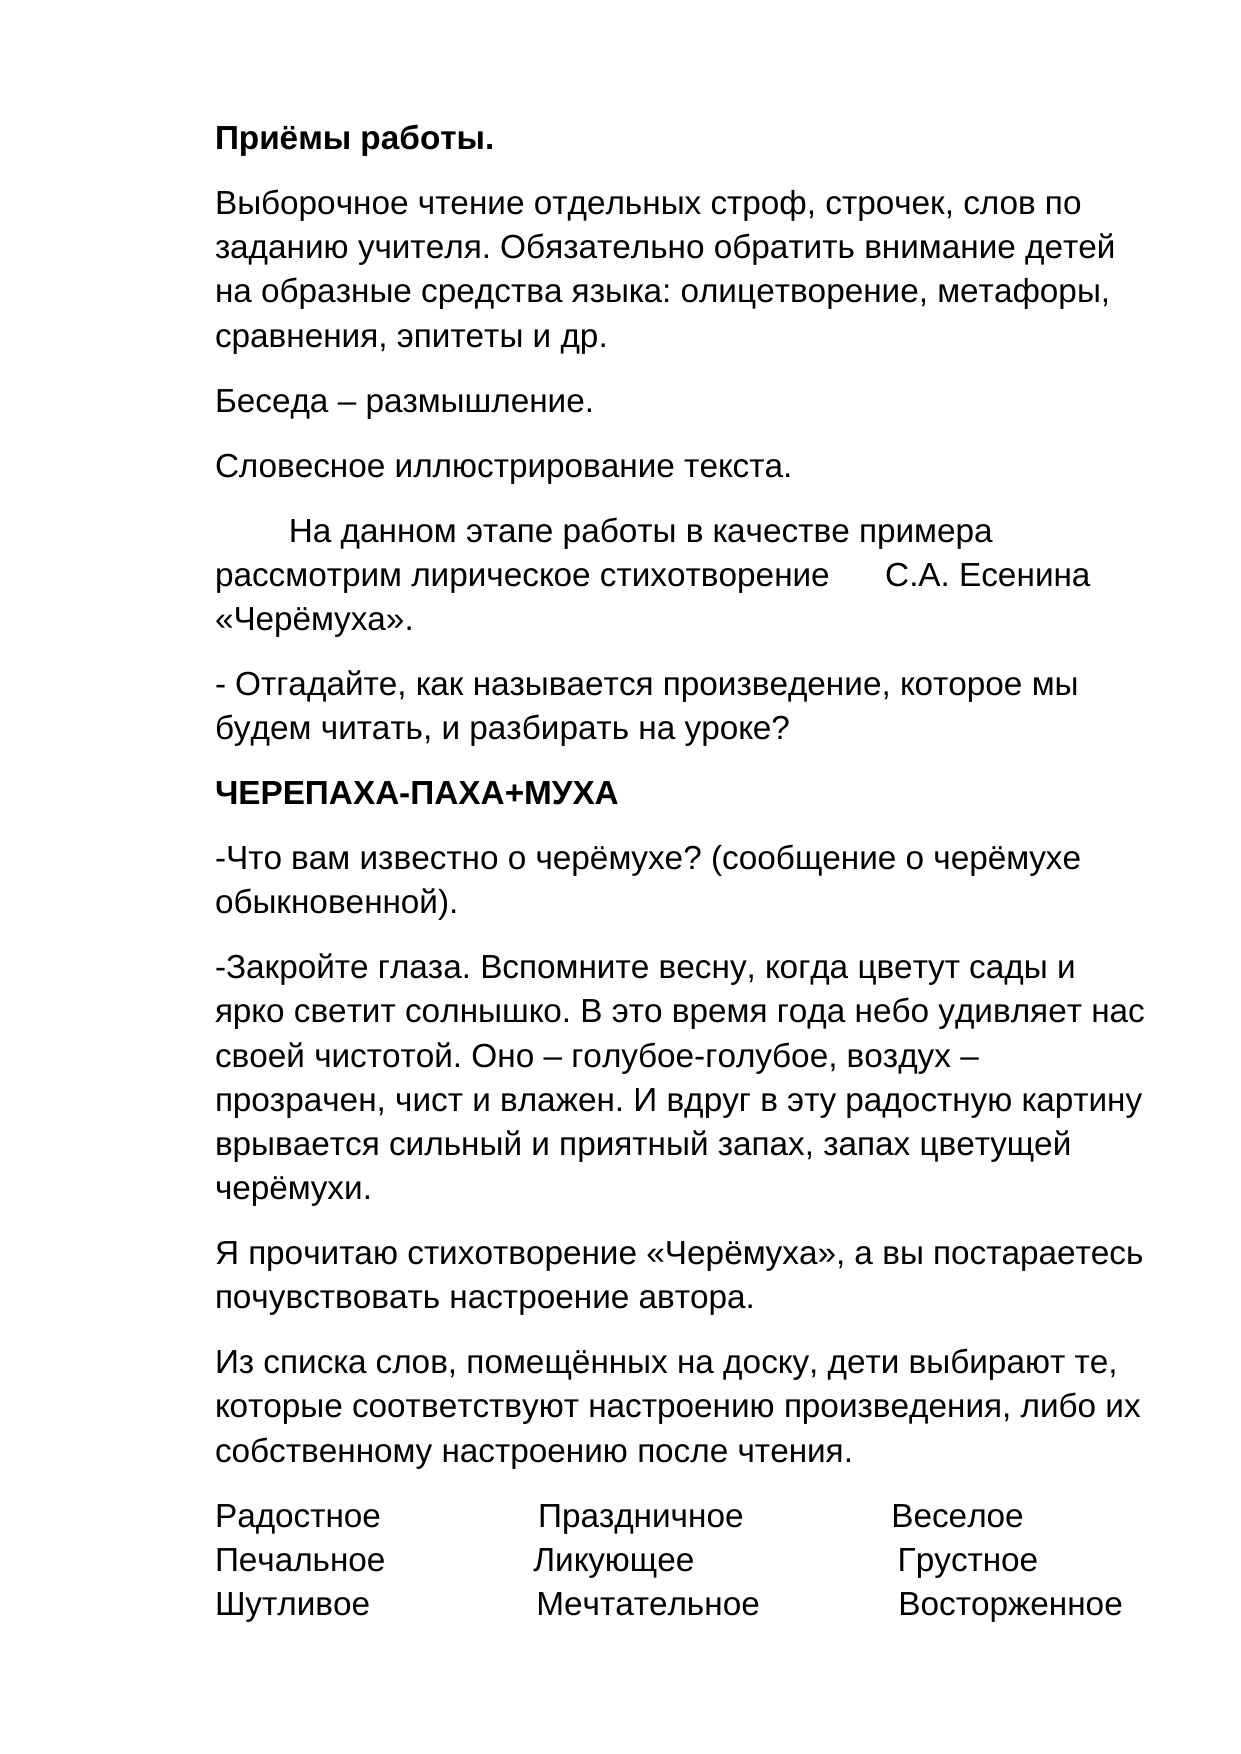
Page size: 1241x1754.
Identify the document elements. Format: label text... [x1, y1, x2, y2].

text - Отгадайте, как называется произведение, которое мы будем читать, и разбирать на уроке? [215, 664, 1152, 747]
text Беседа – размышление. [215, 381, 1152, 419]
text ЧЕРЕПАХА-ПАХА+МУХА [215, 773, 1152, 812]
text -Закройте глаза. Вспомните весну, когда цветут сады и ярко светит солнышко. В это время года небо удивляет нас своей чистотой. Оно – голубое-голубое, воздух – прозрачен, чист и влажен. И вдруг в эту радостную картину врывается сильный и приятный запах, запах цветущей черёмухи. [215, 947, 1152, 1207]
text Из списка слов, помещённых на доску, дети выбирают те, которые соответствуют настроению произведения, либо их собственному настроению после чтения. [215, 1342, 1152, 1469]
text Радостное Праздничное Веселое Печальное Ликующее Грустное Шутливое Мечтательное Восторженное [215, 1496, 1152, 1622]
text Я прочитаю стихотворение «Черёмуха», а вы постараетесь почувствовать настроение автора. [215, 1233, 1152, 1316]
text Выборочное чтение отдельных строф, строчек, слов по заданию учителя. Обязательно обратить внимание детей на образные средства языка: олицетворение, метафоры, сравнения, эпитеты и др. [215, 183, 1152, 354]
text Приёмы работы. [215, 118, 1152, 157]
text Словесное иллюстрирование текста. [215, 446, 1152, 484]
text -Что вам известно о черёмухе? (сообщение о черёмухе обыкновенной). [215, 838, 1152, 921]
text На данном этапе работы в качестве примера рассмотрим лирическое стихотворение С.А. Есенина «Черёмуха». [215, 511, 1152, 637]
